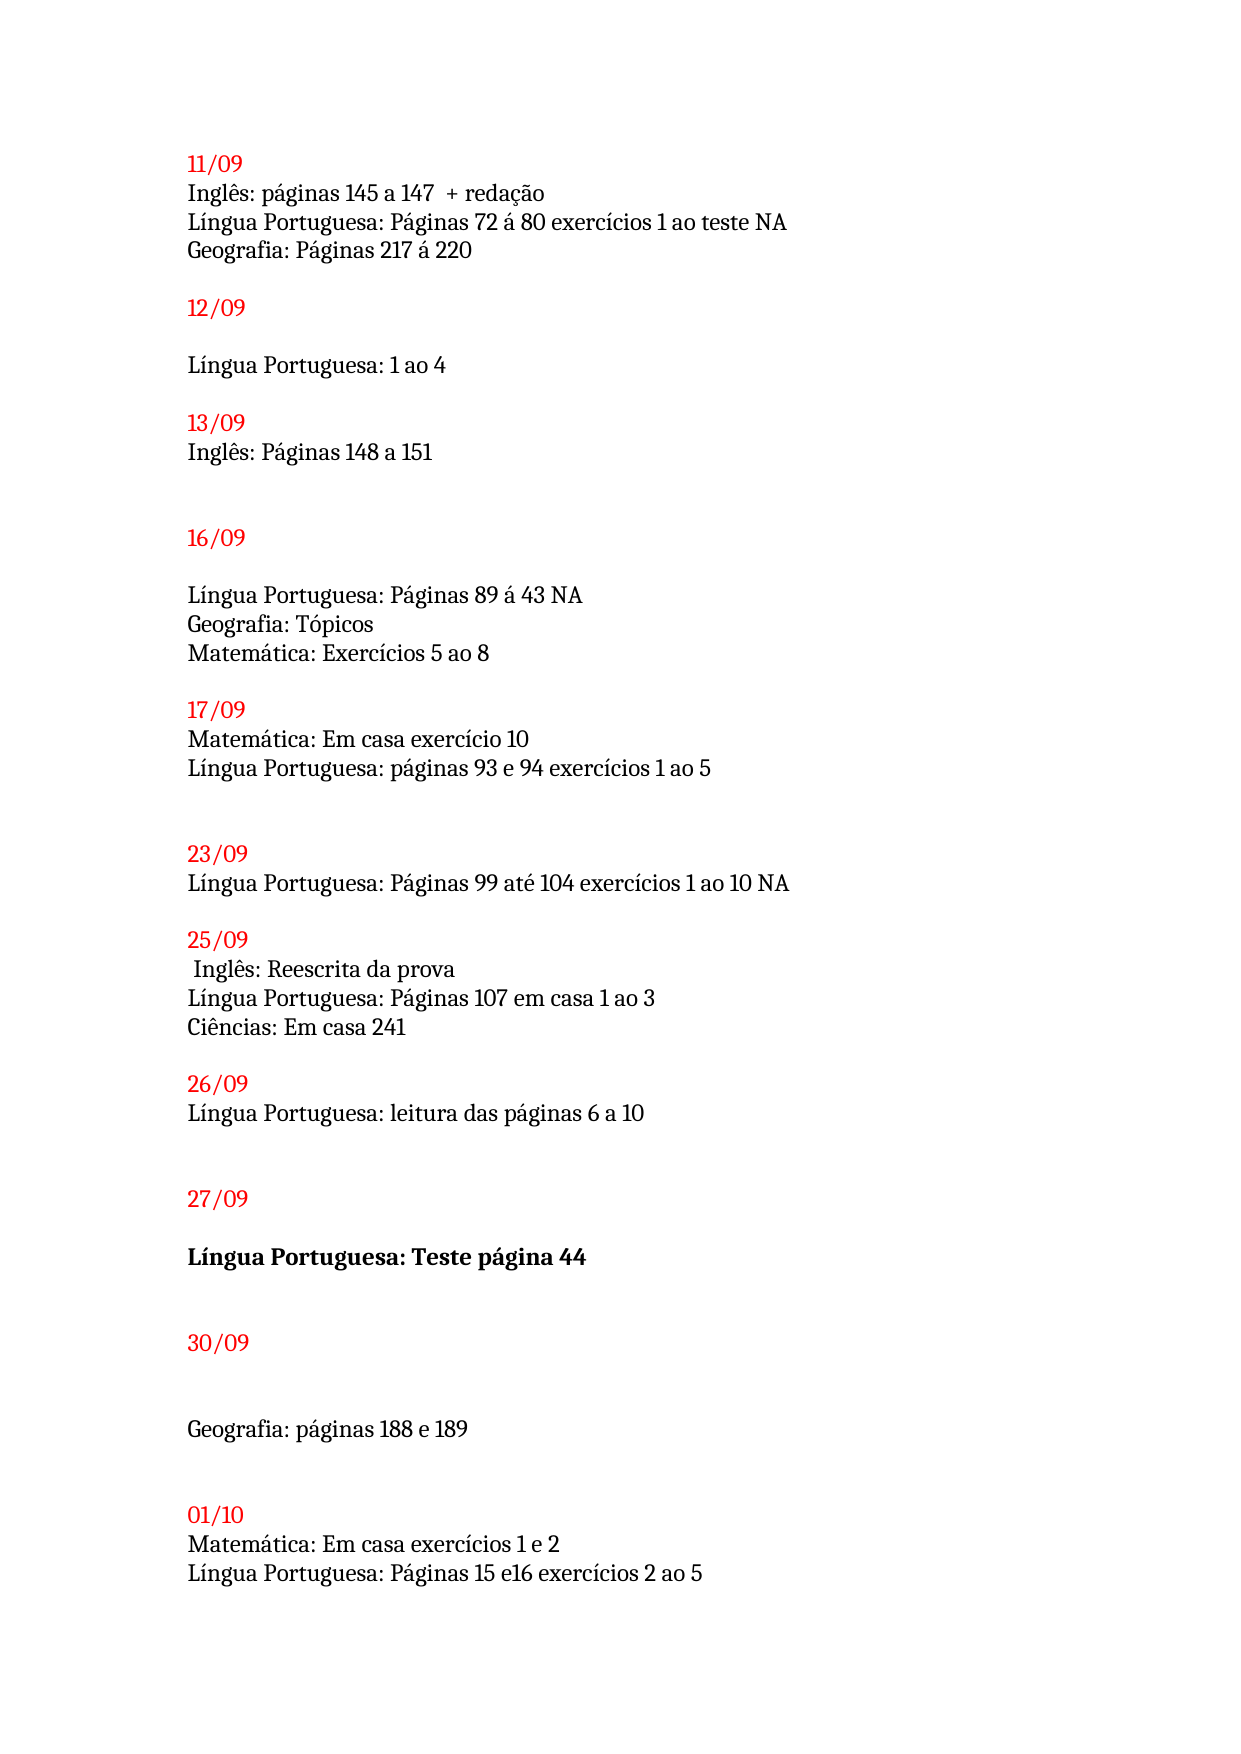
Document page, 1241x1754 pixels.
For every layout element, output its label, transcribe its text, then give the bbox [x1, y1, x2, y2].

text Matemática: Em casa exercício 10 [187, 725, 1053, 754]
text Língua Portuguesa: páginas 93 e 94 exercícios 1 ao 5 [187, 754, 1053, 782]
text Geografia: Tópicos [187, 610, 1053, 639]
text 25/09 [187, 926, 1053, 955]
text 23/09 [187, 840, 1053, 869]
text 26/09 [187, 1070, 1053, 1099]
text Geografia: páginas 188 e 189 [187, 1415, 1053, 1444]
text 13/09 [187, 409, 1053, 437]
text 01/10 [187, 1501, 1053, 1530]
text Inglês: Reescrita da prova [187, 955, 1053, 984]
text Língua Portuguesa: Páginas 15 e16 exercícios 2 ao 5 [187, 1559, 1053, 1587]
text 16/09 [187, 524, 1053, 552]
text 11/09 [187, 150, 1053, 179]
text 17/09 [187, 696, 1053, 725]
text Matemática: Em casa exercícios 1 e 2 [187, 1530, 1053, 1559]
text Língua Portuguesa: 1 ao 4 [187, 351, 1053, 380]
text 30/09 [187, 1329, 1053, 1357]
text Geografia: Páginas 217 á 220 [187, 236, 1053, 265]
text Matemática: Exercícios 5 ao 8 [187, 639, 1053, 667]
text Ciências: Em casa 241 [187, 1012, 1053, 1041]
text Língua Portuguesa: Páginas 89 á 43 NA [187, 581, 1053, 610]
text Inglês: páginas 145 a 147 + redação [187, 179, 1053, 207]
text Língua Portuguesa: leitura das páginas 6 a 10 [187, 1099, 1053, 1127]
text 27/09 [187, 1185, 1053, 1214]
text Língua Portuguesa: Páginas 107 em casa 1 ao 3 [187, 984, 1053, 1012]
text 12/09 [187, 294, 1053, 322]
text Língua Portuguesa: Teste página 44 [187, 1242, 1053, 1271]
text Língua Portuguesa: Páginas 72 á 80 exercícios 1 ao teste NA [187, 207, 1053, 236]
text Língua Portuguesa: Páginas 99 até 104 exercícios 1 ao 10 NA [187, 869, 1053, 897]
text Inglês: Páginas 148 a 151 [187, 437, 1053, 466]
